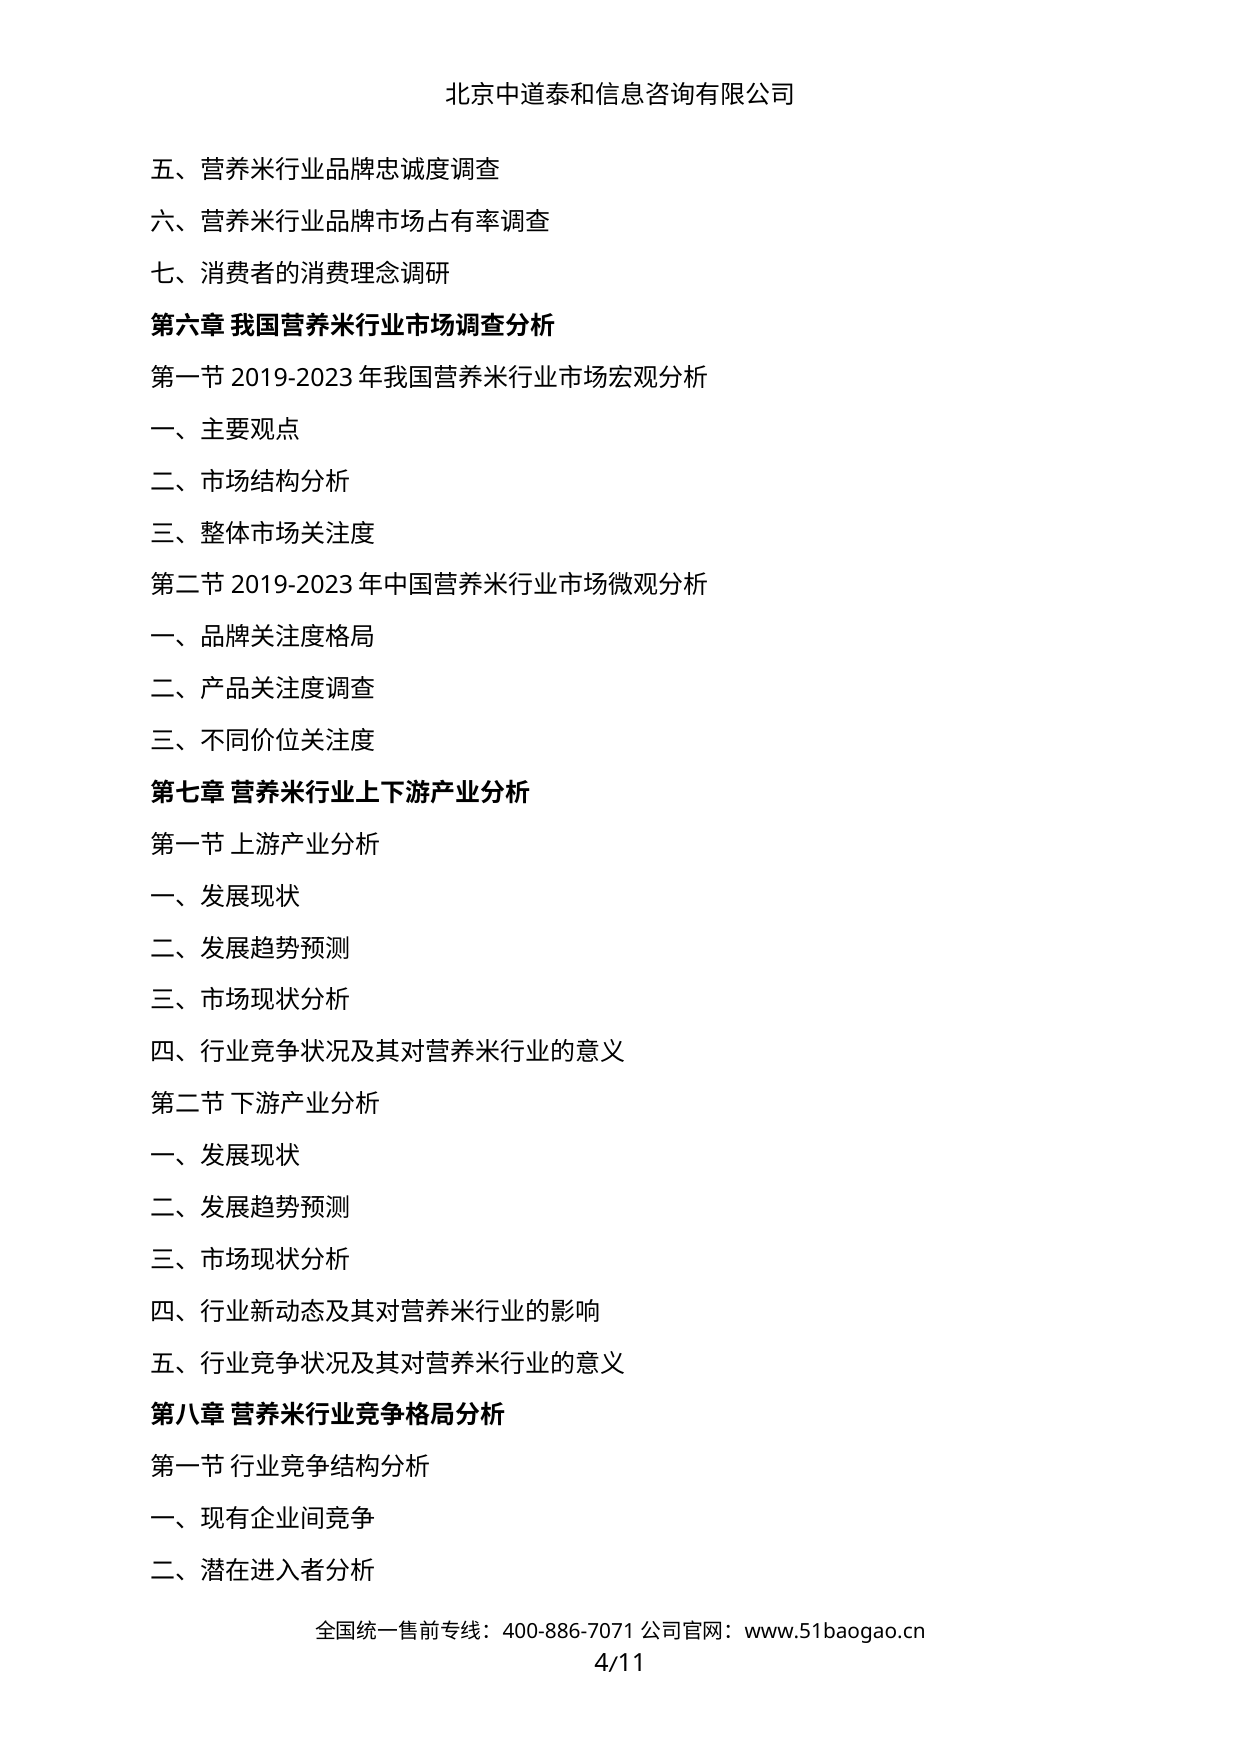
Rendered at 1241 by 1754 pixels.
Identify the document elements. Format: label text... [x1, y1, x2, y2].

text 第一节 2019-2023年我国营养米行业市场宏观分析 [150, 357, 1090, 394]
text 三、整体市场关注度 [150, 513, 1090, 549]
text 二、产品关注度调查 [150, 669, 1090, 705]
text 二、发展趋势预测 [150, 1187, 1090, 1224]
text 五、营养米行业品牌忠诚度调查 [150, 150, 1090, 186]
text 五、行业竞争状况及其对营养米行业的意义 [150, 1343, 1090, 1379]
text 六、营养米行业品牌市场占有率调查 [150, 202, 1090, 238]
text 四、行业竞争状况及其对营养米行业的意义 [150, 1032, 1090, 1068]
text 一、主要观点 [150, 409, 1090, 446]
text 七、消费者的消费理念调研 [150, 254, 1090, 290]
text 四、行业新动态及其对营养米行业的影响 [150, 1291, 1090, 1327]
text 一、发展现状 [150, 876, 1090, 912]
text 一、品牌关注度格局 [150, 617, 1090, 653]
text 第二节 下游产业分析 [150, 1084, 1090, 1120]
text 第七章 营养米行业上下游产业分析 [150, 772, 1090, 809]
text 二、市场结构分析 [150, 461, 1090, 497]
text 二、发展趋势预测 [150, 928, 1090, 964]
text 一、发展现状 [150, 1136, 1090, 1172]
text 三、市场现状分析 [150, 980, 1090, 1016]
text 一、现有企业间竞争 [150, 1499, 1090, 1535]
text 第八章 营养米行业竞争格局分析 [150, 1395, 1090, 1431]
text 第一节 上游产业分析 [150, 824, 1090, 861]
text 三、不同价位关注度 [150, 721, 1090, 757]
text 第六章 我国营养米行业市场调查分析 [150, 306, 1090, 342]
text 三、市场现状分析 [150, 1239, 1090, 1276]
text 二、潜在进入者分析 [150, 1551, 1090, 1587]
text 第二节 2019-2023年中国营养米行业市场微观分析 [150, 565, 1090, 601]
text 第一节 行业竞争结构分析 [150, 1447, 1090, 1483]
